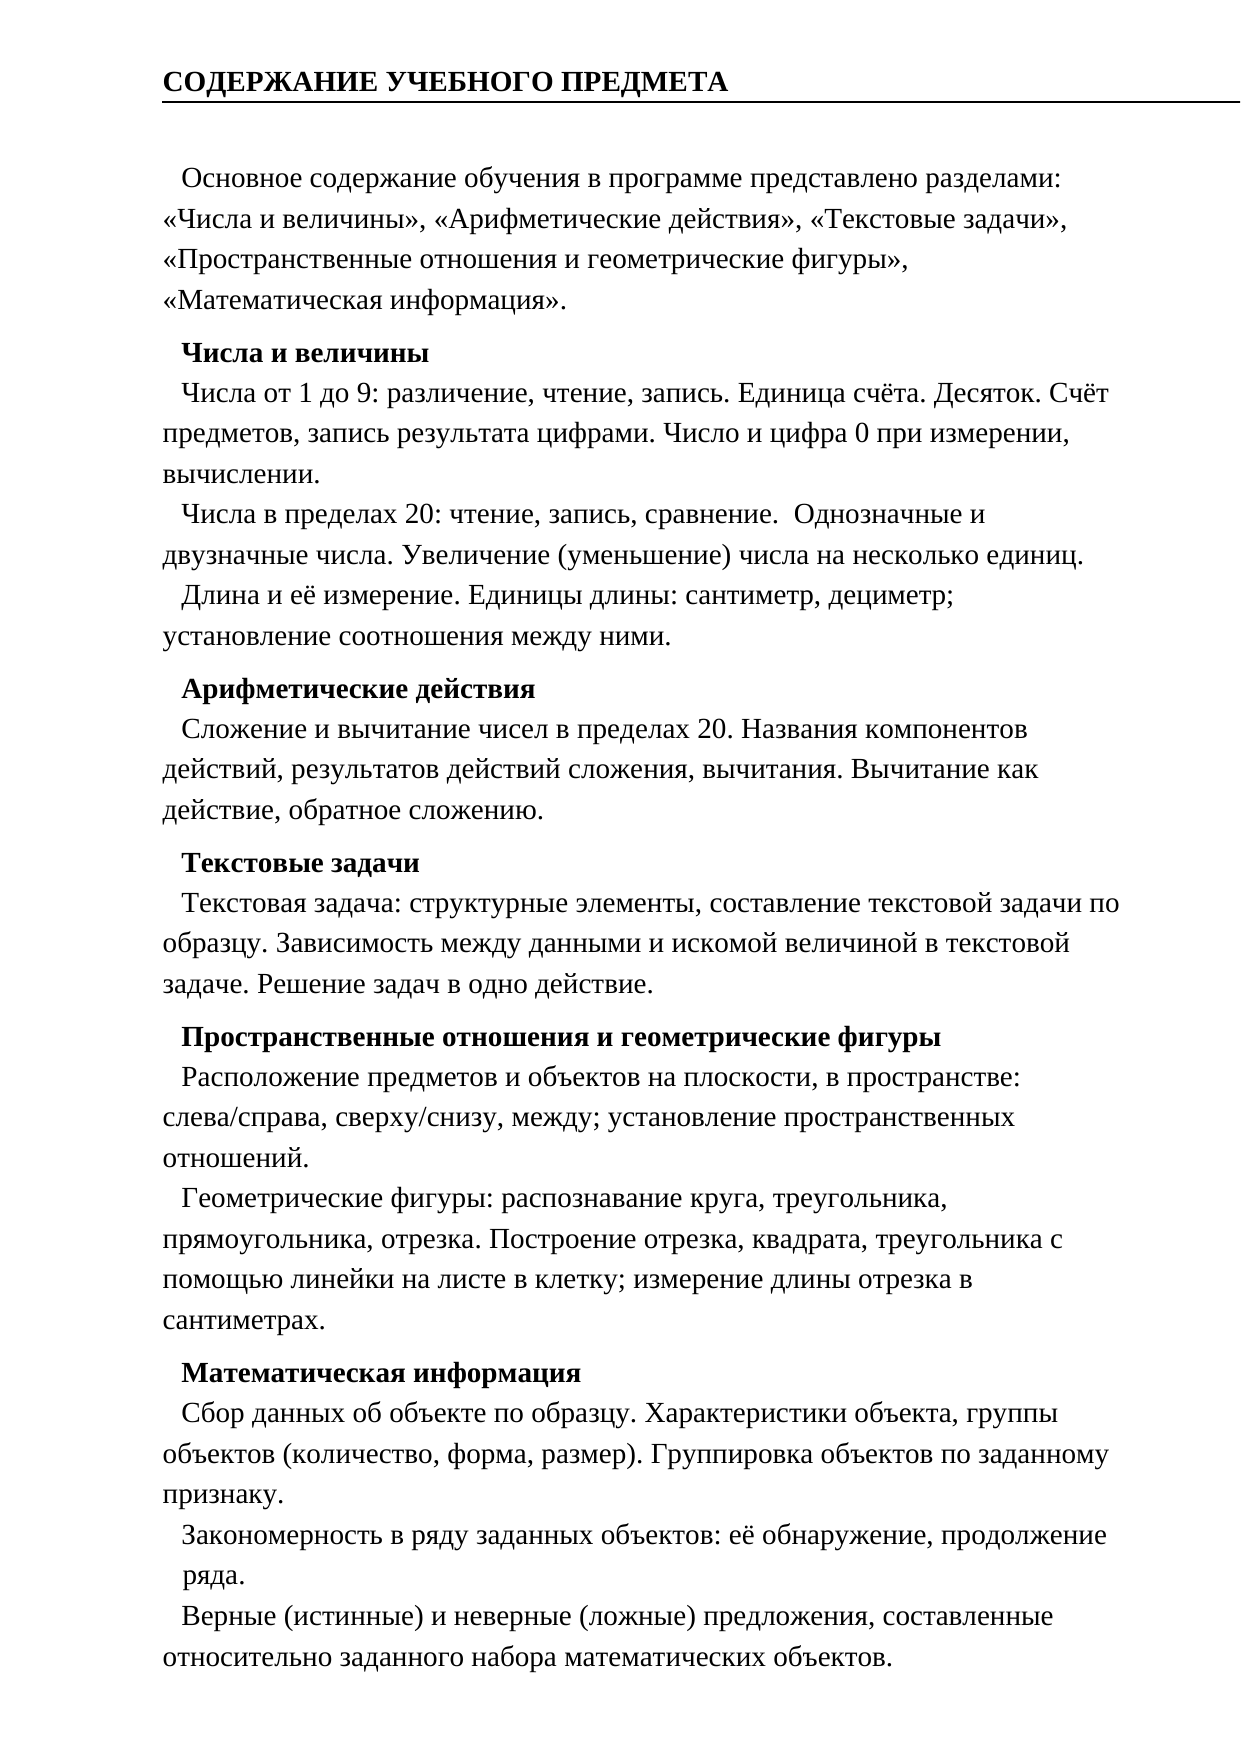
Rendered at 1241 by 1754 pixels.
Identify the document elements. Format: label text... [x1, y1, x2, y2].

subtitle Арифметические действия [181, 671, 1017, 704]
text Текстовая задача: структурные элементы, составление текстовой задачи по образцу. Зависимость между данными и искомой величиной в текстовой задаче. Решение задач в одно действие. [162, 885, 1129, 999]
subtitle Текстовые задачи [181, 845, 1017, 878]
text Сложение и вычитание чисел в пределах 20. Названия компонентов действий, результатов действий сложения, вычитания. Вычитание как действие, обратное сложению. [162, 711, 1129, 826]
text Сбор данных об объекте по образцу. Характеристики объекта, группы объектов (количество, форма, размер). Группировка объектов по заданному признаку. [162, 1395, 1129, 1510]
subtitle Математическая информация [181, 1355, 1017, 1389]
text Геометрические фигуры: распознавание круга, треугольника, прямоугольника, отрезка. Построение отрезка, квадрата, треугольника с помощью линейки на листе в клетку; измерение длины отрезка в сантиметрах. [162, 1181, 1129, 1336]
subtitle Пространственные отношения и геометрические фигуры [181, 1019, 1017, 1053]
subtitle СОДЕРЖАНИЕ УЧЕБНОГО ПРЕДМЕТА [162, 64, 1017, 98]
text Длина и её измерение. Единицы длины: сантиметр, дециметр; установление соотношения между ними. [162, 577, 1129, 651]
text Закономерность в ряду заданных объектов: её обнаружение, продолжение ряда. [181, 1517, 1129, 1591]
text Числа от 1 до 9: различение, чтение, запись. Единица счёта. Десяток. Счёт предметов, запись результата цифрами. Число и цифра 0 при измерении, вычислении. [162, 375, 1129, 489]
text Расположение предметов и объектов на плоскости, в пространстве: слева/справа, сверху/снизу, между; установление пространственных отношений. [162, 1059, 1129, 1174]
text Числа в пределах 20: чтение, запись, сравнение. Однозначные и двузначные числа. Увеличение (уменьшение) числа на несколько единиц. [162, 496, 1129, 570]
subtitle Числа и величины [181, 335, 1017, 368]
text Основное содержание обучения в программе представлено разделами: «Числа и величины», «Арифметические действия», «Текстовые задачи», «Пространственные отношения и геометрические фигуры», «Математическая информация». [162, 160, 1129, 315]
text Верные (истинные) и неверные (ложные) предложения, составленные относительно заданного набора математических объектов. [162, 1598, 1129, 1672]
